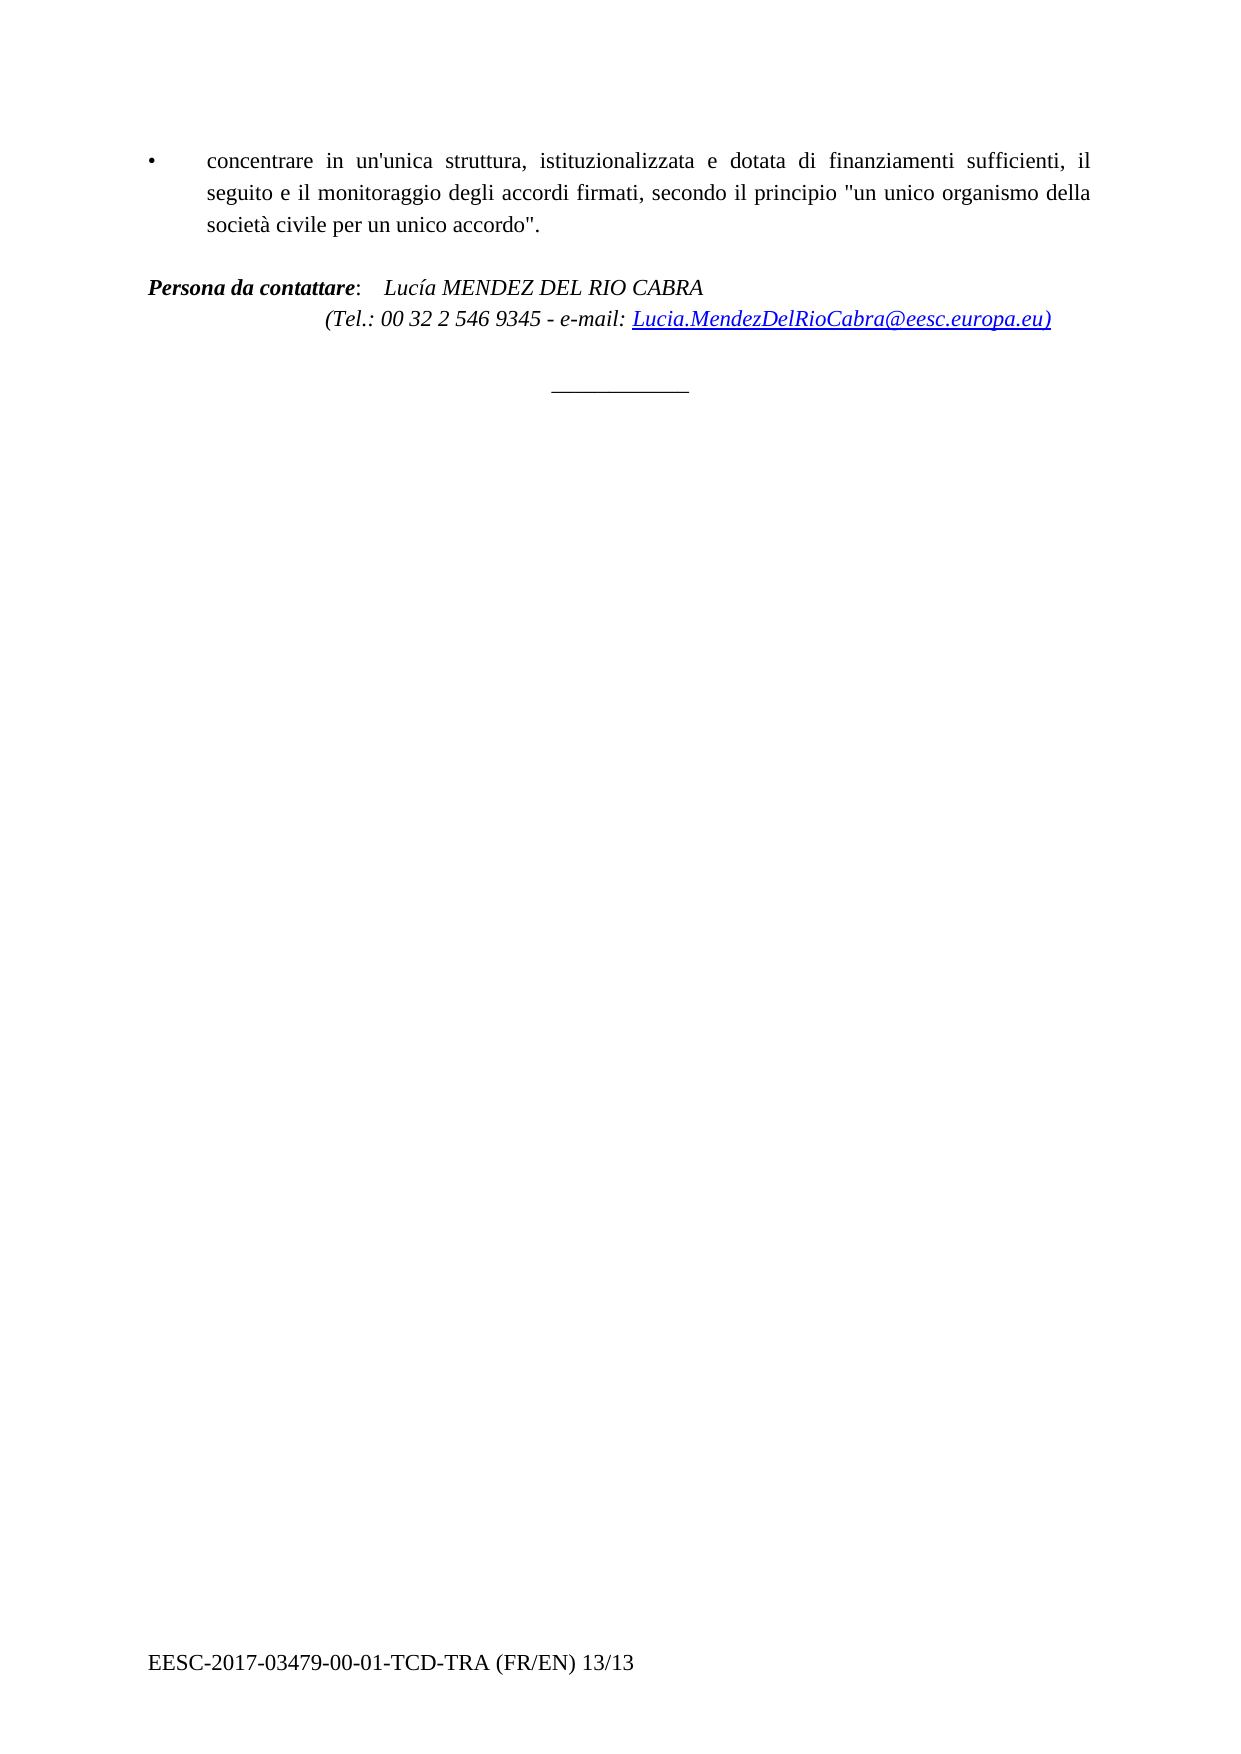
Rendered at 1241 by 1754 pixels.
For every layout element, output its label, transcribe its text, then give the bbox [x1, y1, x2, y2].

text ____________ [148, 368, 1093, 395]
text Persona da contattare: Lucía MENDEZ DEL RIO CABRA [148, 274, 1093, 300]
list concentrare in un'unica struttura, istituzionalizzata e dotata di finanziamenti sufficienti, il seguito e il monitoraggio degli accordi firmati, secondo il principio "un unico organismo della società civile per un unico accordo". [148, 148, 1093, 237]
text (Tel.: 00 32 2 546 9345 - e-mail: Lucia.MendezDelRioCabra@eesc.europa.eu) [148, 305, 1093, 332]
